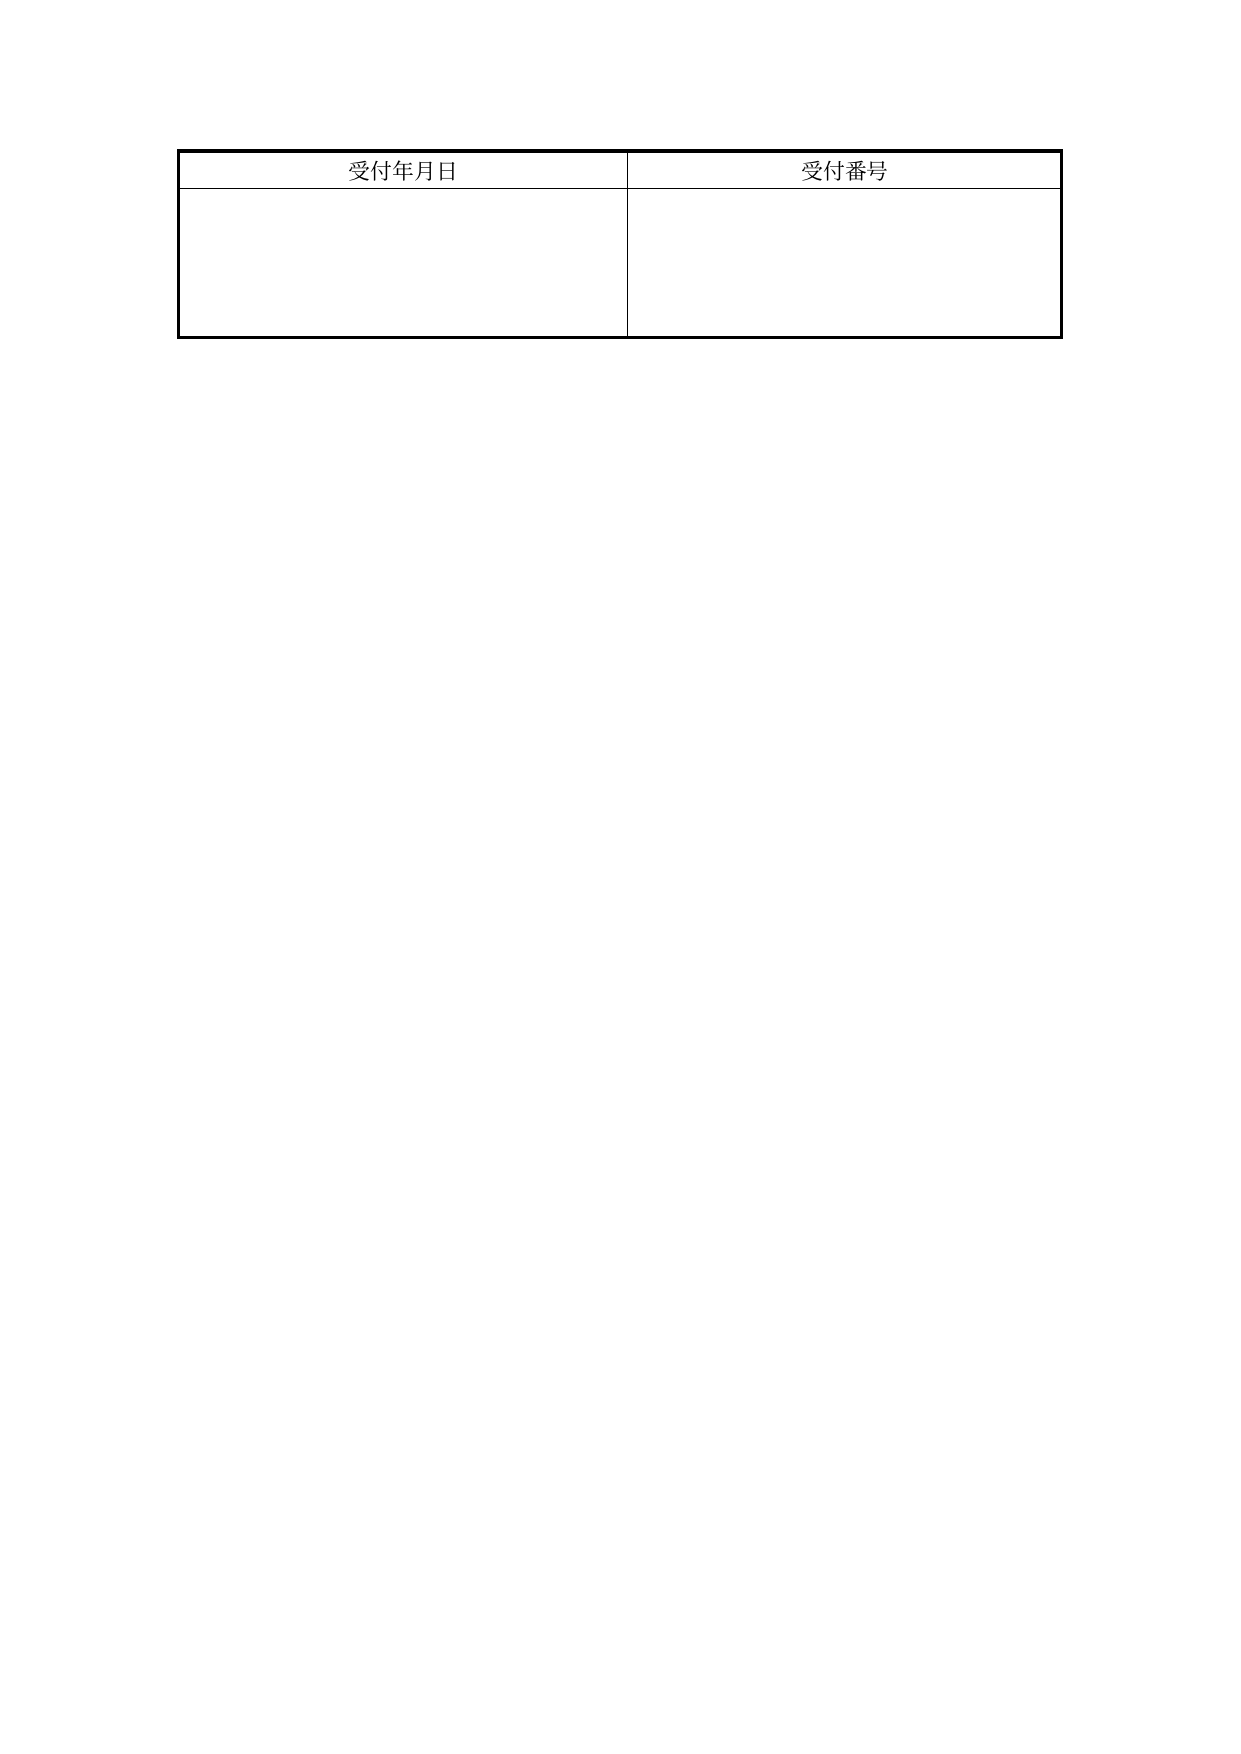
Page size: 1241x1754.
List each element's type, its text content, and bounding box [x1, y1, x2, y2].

table_cell [628, 189, 1060, 336]
table_cell [180, 189, 627, 336]
table_header 受付番号 [628, 153, 1060, 187]
table_header 受付年月日 [180, 153, 627, 187]
